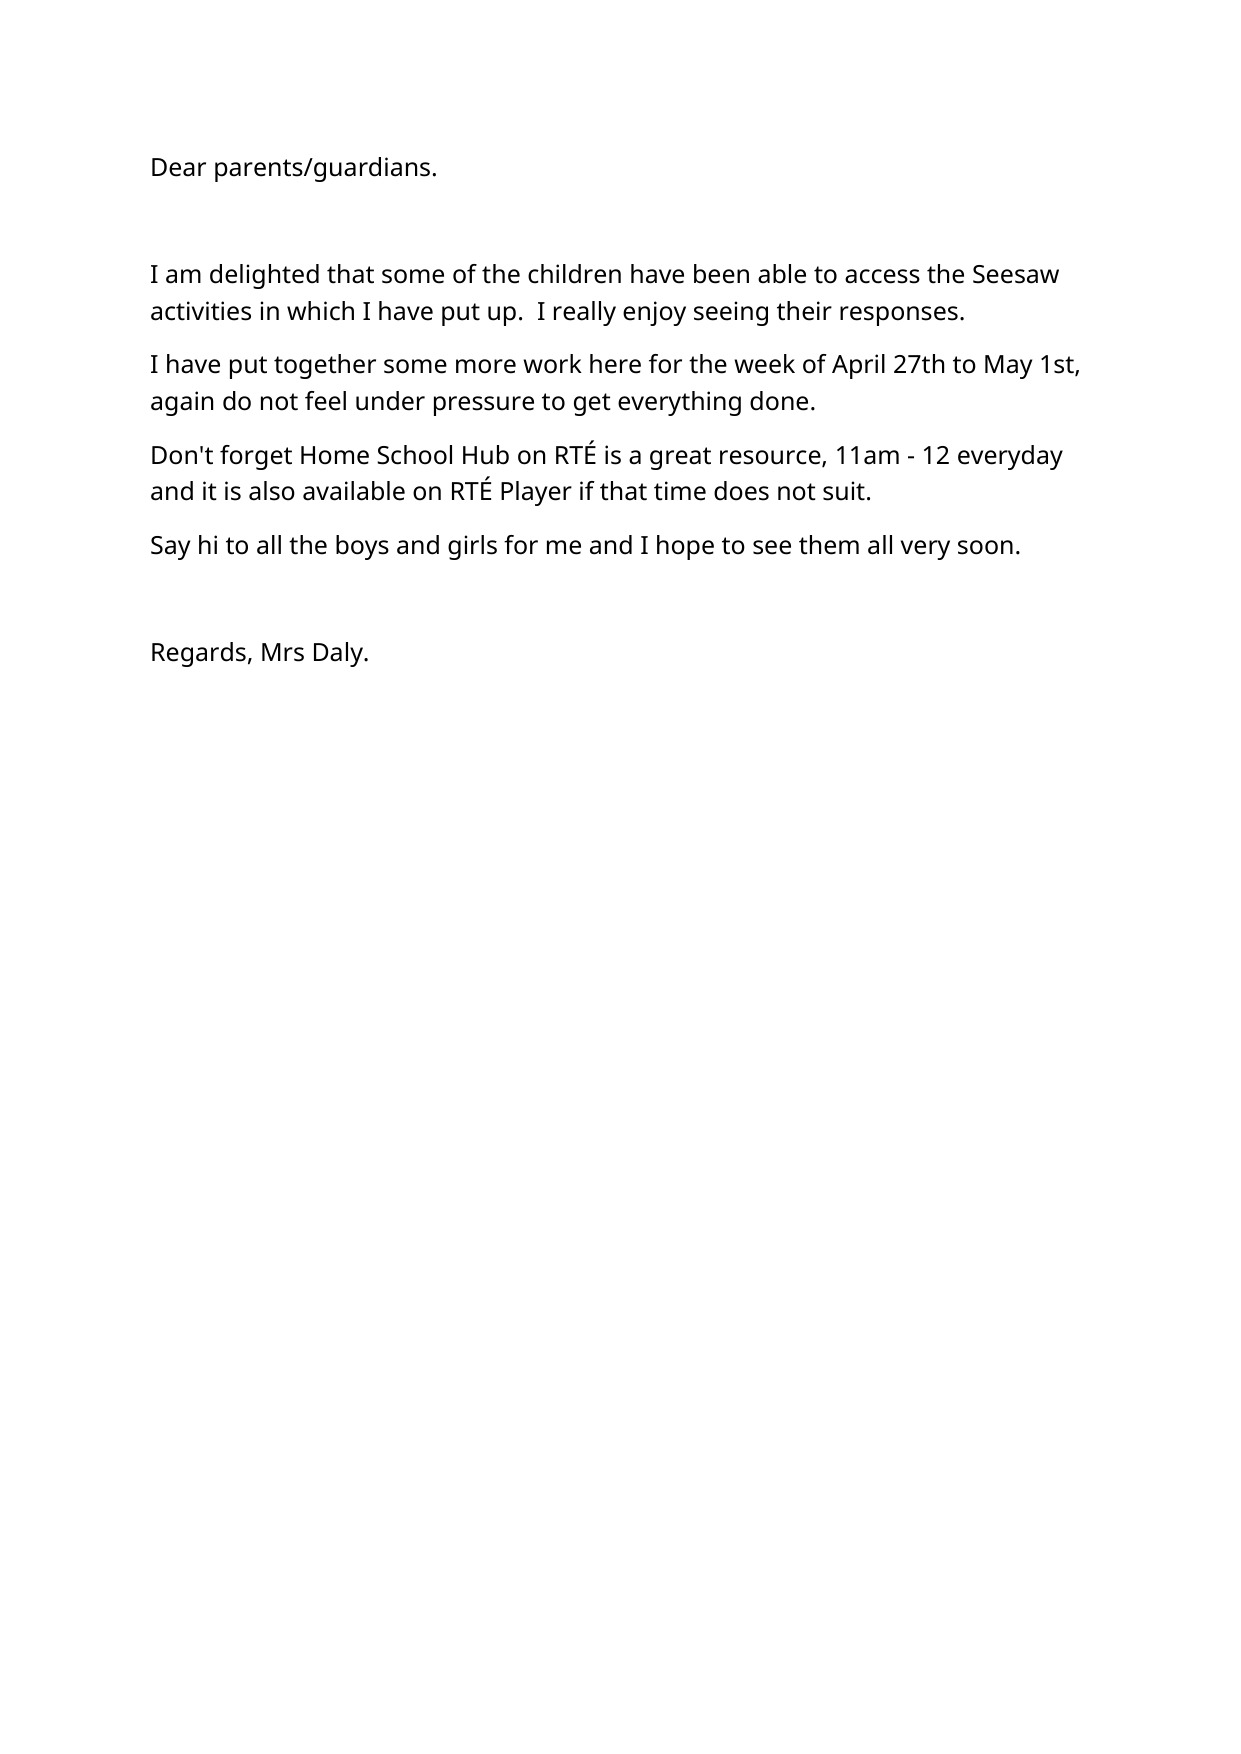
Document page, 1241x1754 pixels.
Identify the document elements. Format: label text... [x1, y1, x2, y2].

text Don't forget Home School Hub on RTÉ is a great resource, 11am - 12 everyday and it is also available on RTÉ Player if that time does not suit. [150, 437, 1090, 508]
text Say hi to all the boys and girls for me and I hope to see them all very soon. [150, 527, 1090, 562]
text I am delighted that some of the children have been able to access the Seesaw activities in which I have put up. I really enjoy seeing their responses. [150, 257, 1090, 328]
text Dear parents/guardians. [150, 150, 1090, 184]
text I have put together some more work here for the week of April 27th to May 1st, again do not feel under pressure to get everything done. [150, 347, 1090, 418]
text Regards, Mrs Daly. [150, 634, 1090, 668]
